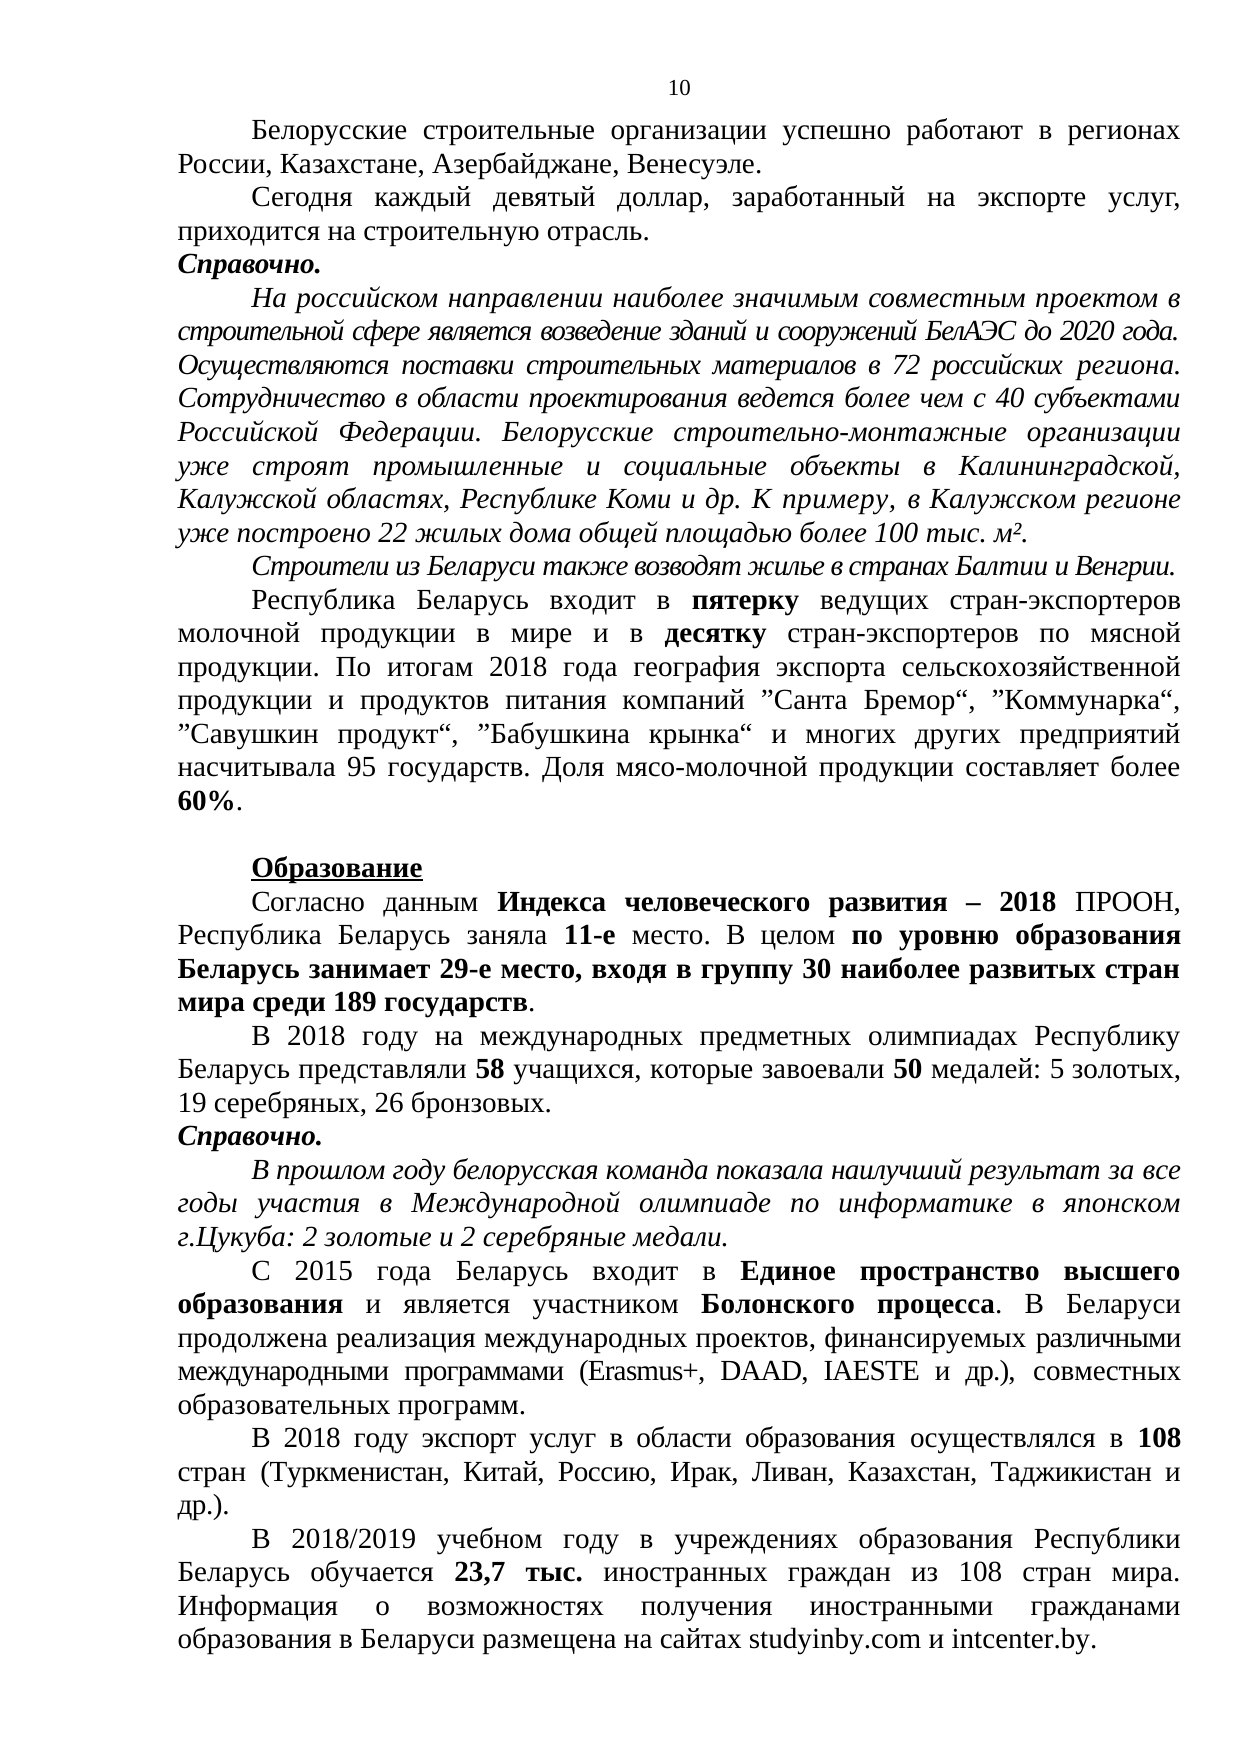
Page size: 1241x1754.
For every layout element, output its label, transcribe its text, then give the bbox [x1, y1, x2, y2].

text В 2018 году экспорт услуг в области образования осуществлялся в 108 стран (Туркменистан, Китай, Россию, Ирак, Ливан, Казахстан, Таджикистан и др.). [177, 1420, 1181, 1521]
text С 2015 года Беларусь входит в Единое пространство высшего образования и является участником Болонского процесса. В Беларуси продолжена реализация международных проектов, финансируемых различными международными программами (Erasmus+, DAAD, IAESTE и др.), совместных образовательных программ. [177, 1253, 1181, 1420]
text Образование [177, 850, 1181, 884]
text Согласно данным Индекса человеческого развития – 2018 ПРООН, Республика Беларусь заняла 11-е место. В целом по уровню образования Беларусь занимает 29-е место, входя в группу 30 наиболее развитых стран мира среди 189 государств. [177, 884, 1181, 1018]
text Строители из Беларуси также возводят жилье в странах Балтии и Венгрии. [177, 548, 1181, 582]
text На российском направлении наиболее значимым совместным проектом в строительной сфере является возведение зданий и сооружений БелАЭС до 2020 года. Осуществляются поставки строительных материалов в 72 российских региона. Сотрудничество в области проектирования ведется более чем с 40 субъектами Российской Федерации. Белорусские строительно-монтажные организации уже строят промышленные и социальные объекты в Калининградской, Калужской областях, Республике Коми и др. К примеру, в Калужском регионе уже построено 22 жилых дома общей площадью более 100 тыс. м². [177, 280, 1181, 548]
text В прошлом году белорусская команда показала наилучший результат за все годы участия в Международной олимпиаде по информатике в японском г.Цукуба: 2 золотые и 2 серебряные медали. [177, 1152, 1181, 1253]
text Сегодня каждый девятый доллар, заработанный на экспорте услуг, приходится на строительную отрасль. [177, 179, 1181, 246]
text Справочно. [177, 246, 1181, 280]
text В 2018 году на международных предметных олимпиадах Республику Беларусь представляли 58 учащихся, которые завоевали 50 медалей: 5 золотых, 19 серебряных, 26 бронзовых. [177, 1018, 1181, 1118]
text Справочно. [177, 1118, 1181, 1152]
text В 2018/2019 учебном году в учреждениях образования Республики Беларусь обучается 23,7 тыс. иностранных граждан из 108 стран мира. Информация о возможностях получения иностранными гражданами образования в Беларуси размещена на сайтах studyinby.com и intcenter.by. [177, 1521, 1181, 1655]
text Республика Беларусь входит в пятерку ведущих стран-экспортеров молочной продукции в мире и в десятку стран-экспортеров по мясной продукции. По итогам 2018 года география экспорта сельскохозяйственной продукции и продуктов питания компаний ”Санта Бремор“, ”Коммунарка“, ”Савушкин продукт“, ”Бабушкина крынка“ и многих других предприятий насчитывала 95 государств. Доля мясо-молочной продукции составляет более 60%. [177, 582, 1181, 817]
text Белорусские строительные организации успешно работают в регионах России, Казахстане, Азербайджане, Венесуэле. [177, 112, 1181, 179]
